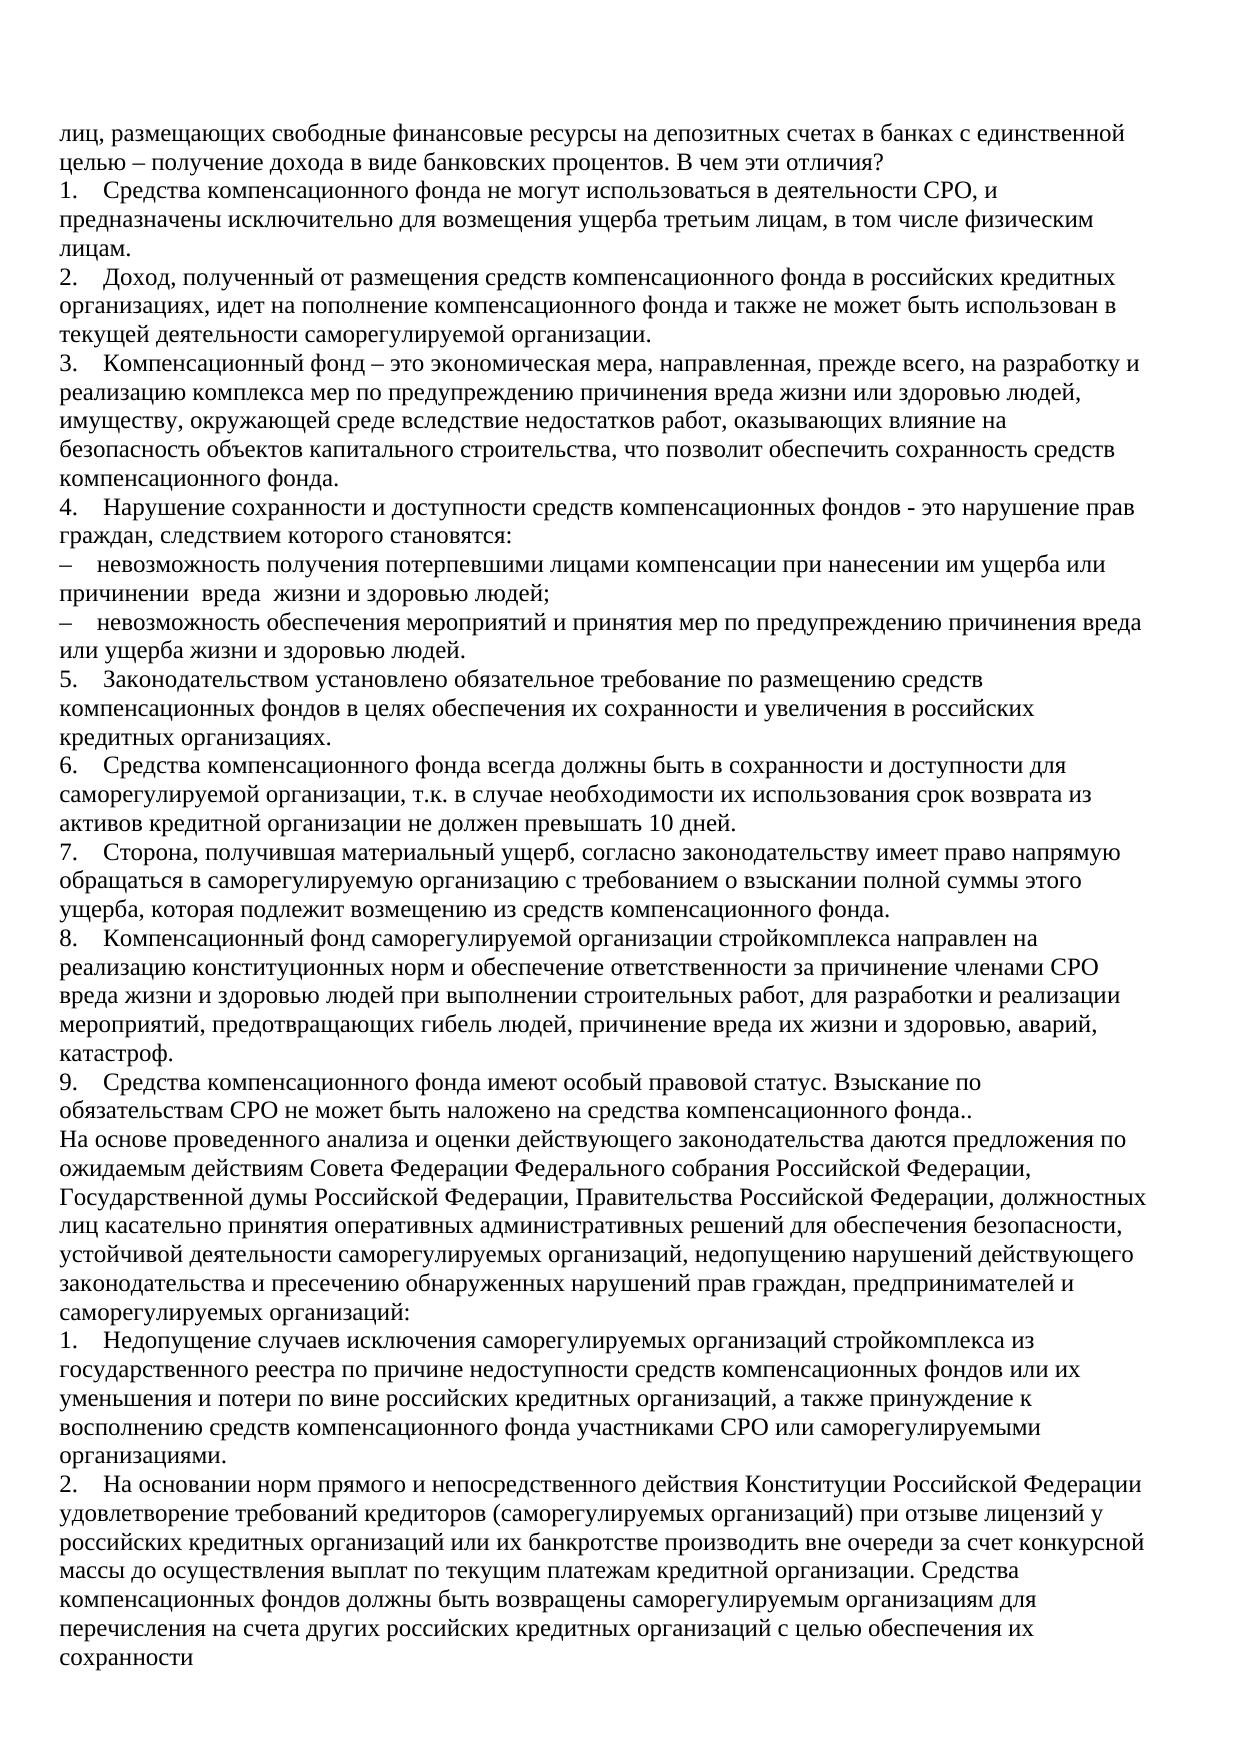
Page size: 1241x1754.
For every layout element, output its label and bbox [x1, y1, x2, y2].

text [59, 118, 1152, 1671]
